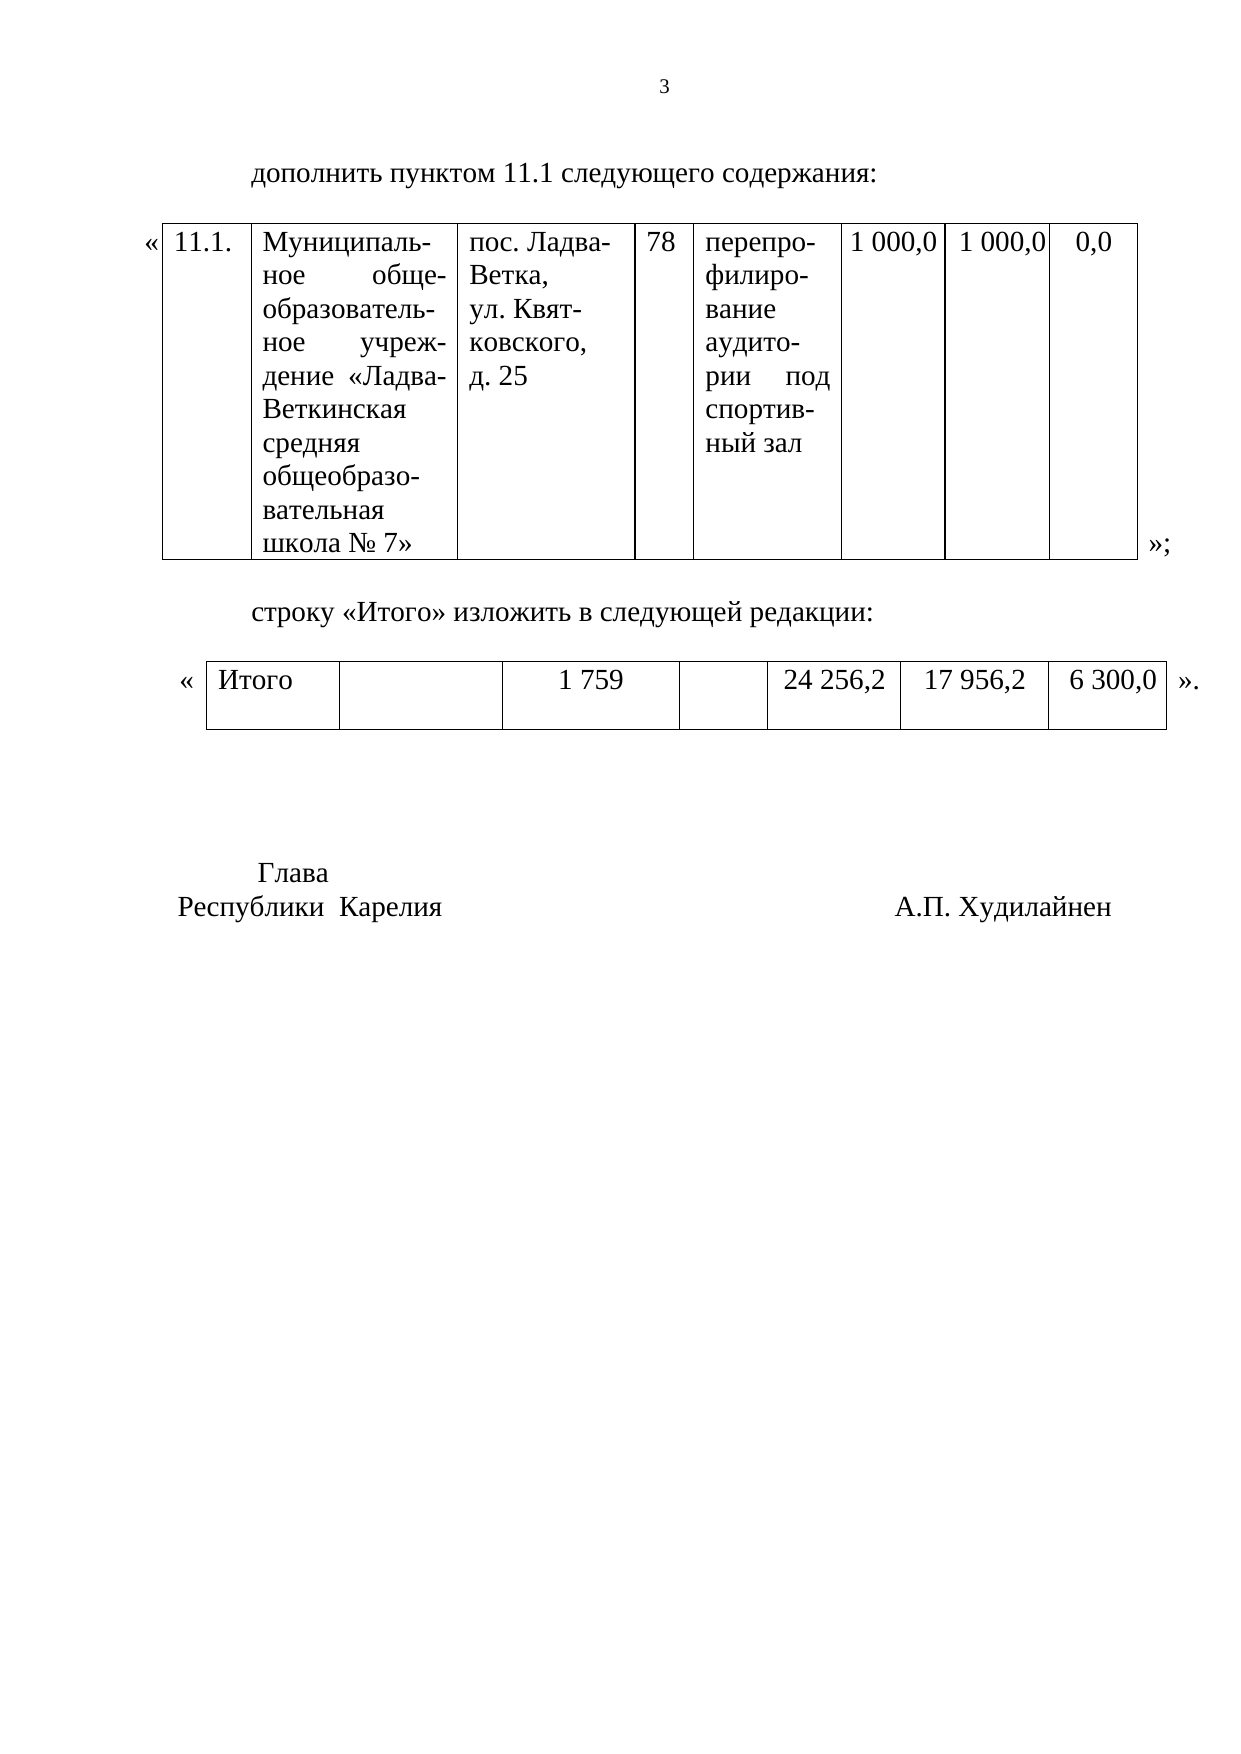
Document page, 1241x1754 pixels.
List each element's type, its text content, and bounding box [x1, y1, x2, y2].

table_header Итого [207, 662, 339, 729]
table_header 78 [636, 224, 693, 559]
table_header »; [1138, 223, 1181, 559]
table_header [340, 662, 502, 729]
table_header Муниципаль-ное обще-образователь-ное учреж-дение «Ладва-Веткинская средняя общеобразо-вательная школа № 7» [252, 224, 457, 559]
table_header пос. Ладва-Ветка, ул. Квят-ковского, д. 25 [458, 224, 634, 559]
text дополнить пунктом 11.1 следующего содержания: [177, 156, 1152, 189]
table_header 0,0 [1050, 224, 1137, 559]
table_header 24 256,2 [768, 662, 900, 729]
table_header ». [1167, 661, 1226, 729]
table_header перепро-филиро-вание аудито-рии под спортив-ный зал [694, 224, 841, 559]
table_header 11.1. [163, 224, 251, 559]
table_header 1 000,0 [946, 224, 1049, 559]
text Глава [177, 856, 1107, 889]
table_header « [166, 661, 206, 729]
text Республики Карелия А.П. Худилайнен [177, 889, 1152, 923]
table_header 17 956,2 [901, 662, 1048, 729]
table_header 1 000,0 [842, 224, 944, 559]
table_header 6 300,0 [1049, 662, 1166, 729]
table_header 1 759 [503, 662, 679, 729]
table_header « [133, 223, 162, 559]
text строку «Итого» изложить в следующей редакции: [177, 594, 1152, 627]
table_header [680, 662, 767, 729]
